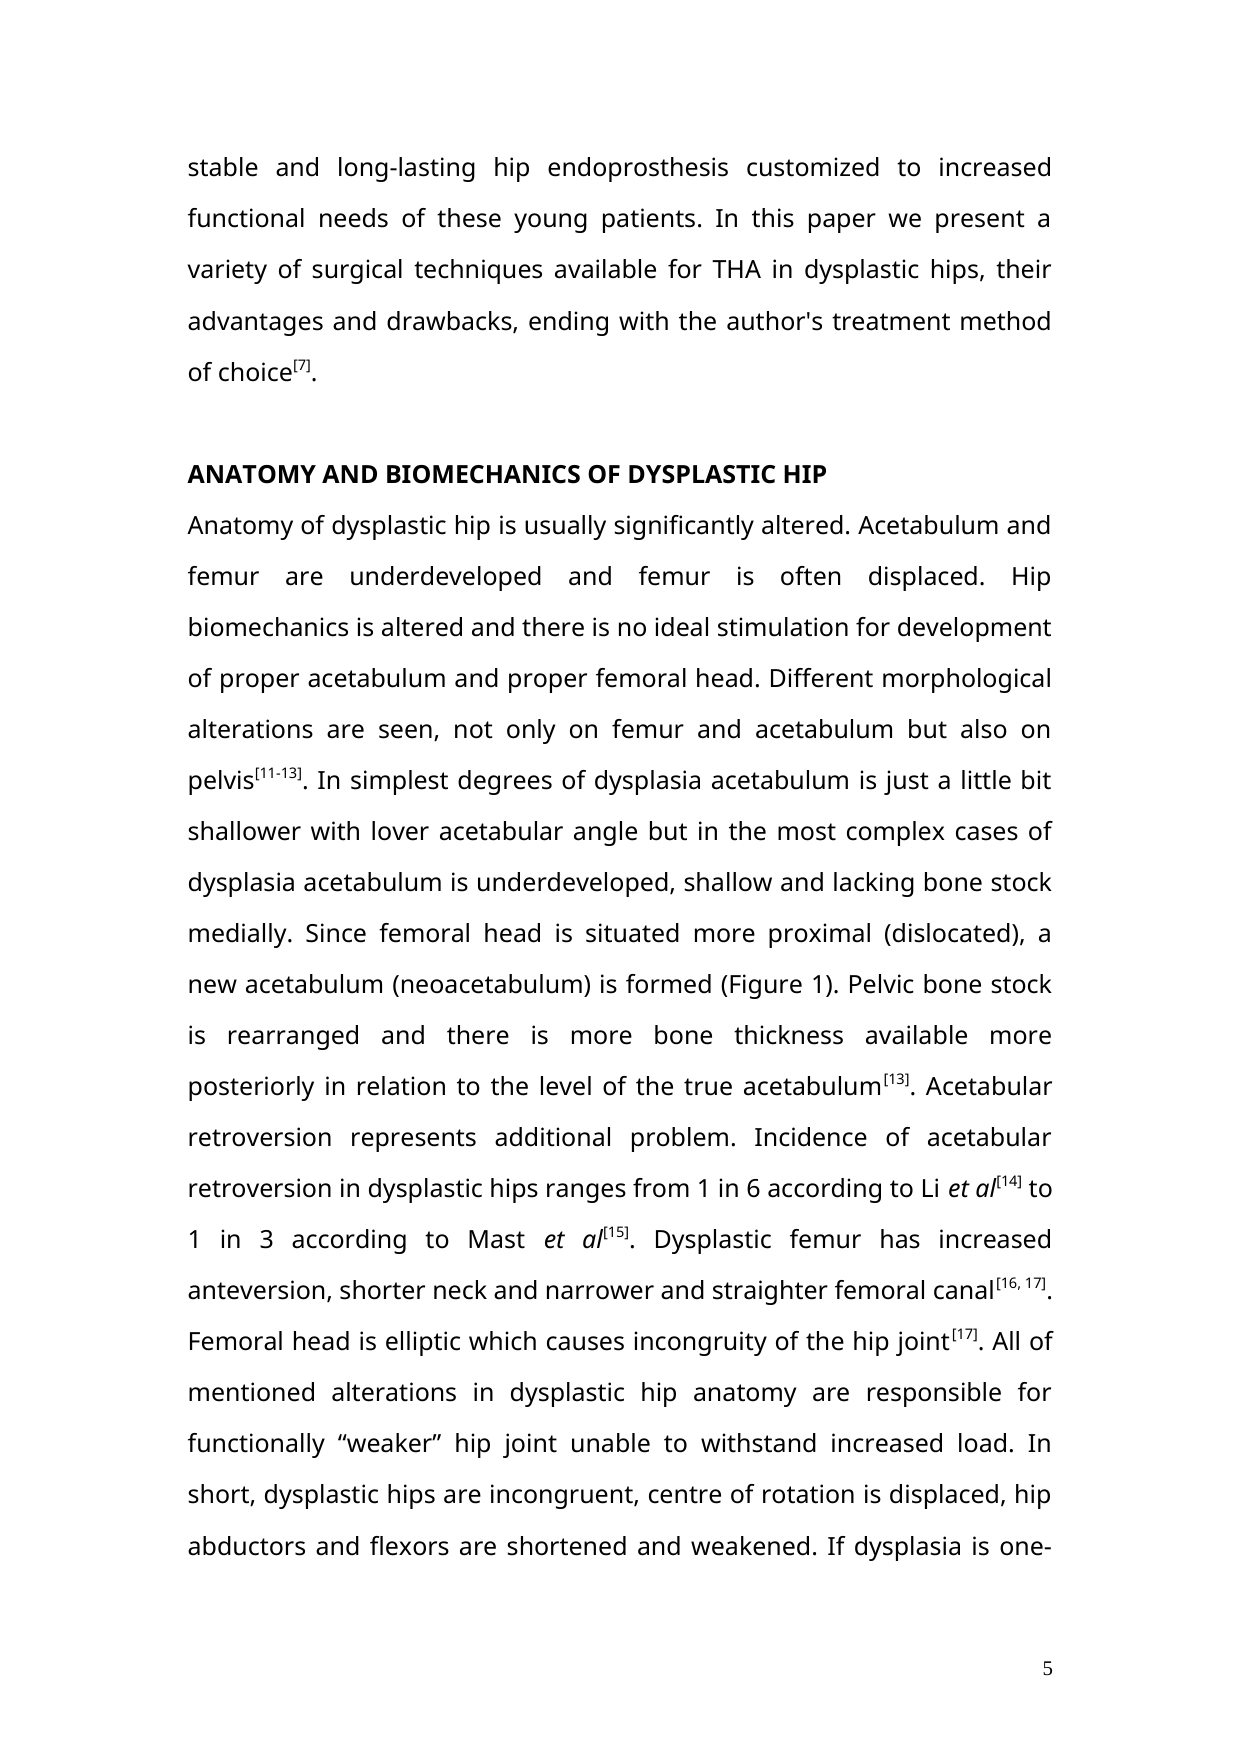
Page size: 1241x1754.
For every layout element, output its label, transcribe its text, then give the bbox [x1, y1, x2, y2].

text ANATOMY AND BIOMECHANICS OF DYSPLASTIC HIP [187, 456, 1053, 490]
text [187, 150, 1053, 388]
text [187, 507, 1053, 1562]
